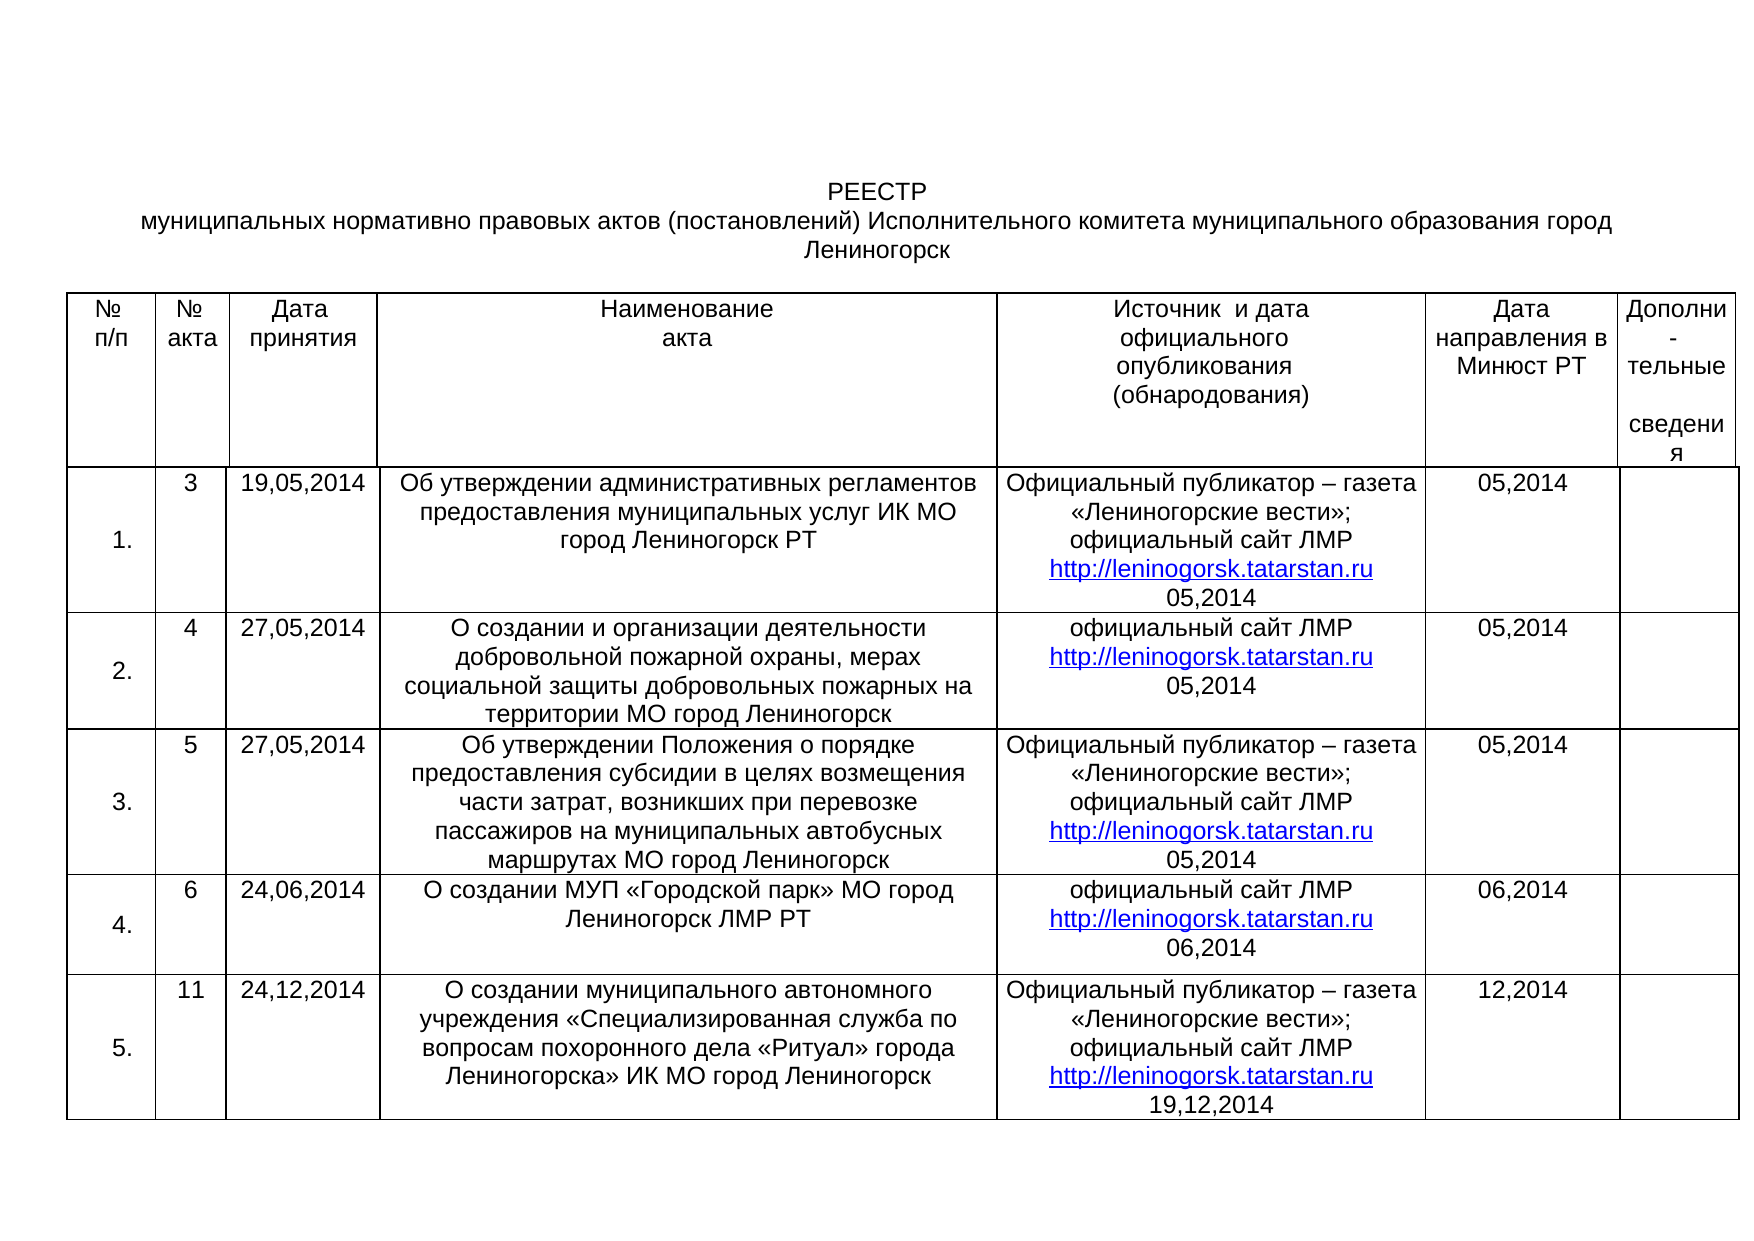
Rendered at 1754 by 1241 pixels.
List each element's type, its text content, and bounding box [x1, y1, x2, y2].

table_cell 11 [156, 975, 225, 1119]
table_cell О создании МУП «Городской парк» МО город Лениногорск ЛМР РТ [381, 875, 996, 973]
table_header Дата направления в Минюст РТ [1426, 294, 1617, 466]
table_cell О создании муниципального автономного учреждения «Специализированная служба по вопросам похоронного дела «Ритуал» города Лениногорска» ИК МО город Лениногорск [381, 975, 996, 1119]
table_cell [68, 975, 155, 1119]
table_cell [68, 730, 155, 873]
table_cell [68, 613, 155, 728]
table_cell Официальный публикатор – газета «Лениногорские вести»; официальный сайт ЛМР http://leninogorsk.tatarstan.ru 05,2014 [998, 468, 1425, 612]
table_cell [1621, 875, 1738, 973]
table_header Дата принятия [230, 294, 376, 466]
table_cell официальный сайт ЛМР http://leninogorsk.tatarstan.ru 05,2014 [998, 613, 1425, 728]
table_cell [1621, 613, 1738, 728]
table_cell 27,05,2014 [227, 613, 379, 728]
table_cell 6 [156, 875, 225, 973]
table_cell 05,2014 [1426, 730, 1619, 873]
table_cell Официальный публикатор – газета «Лениногорские вести»; официальный сайт ЛМР http://leninogorsk.tatarstan.ru 05,2014 [998, 730, 1425, 873]
table_cell 4 [156, 613, 225, 728]
table_cell 05,2014 [1426, 468, 1619, 612]
text муниципальных нормативно правовых актов (постановлений) Исполнительного комитета муниципального образования город Лениногорск [118, 206, 1636, 263]
text РЕЕСТР [118, 177, 1636, 206]
table_cell О создании и организации деятельности добровольной пожарной охраны, мерах социальной защиты добровольных пожарных на территории МО город Лениногорск [381, 613, 996, 728]
table_cell 24,06,2014 [227, 875, 379, 973]
table_cell 3 [156, 468, 225, 612]
table_header Источник и дата официального опубликования (обнародования) [998, 294, 1425, 466]
table_cell [68, 468, 155, 612]
table_cell 06,2014 [1426, 875, 1619, 973]
table_header № п/п [68, 294, 155, 466]
table_cell [68, 875, 155, 973]
table_cell [1621, 468, 1738, 612]
table_cell 12,2014 [1426, 975, 1619, 1119]
table_header Наименование акта [378, 294, 996, 466]
table_cell Официальный публикатор – газета «Лениногорские вести»; официальный сайт ЛМР http://leninogorsk.tatarstan.ru 19,12,2014 [998, 975, 1425, 1119]
table_cell 27,05,2014 [227, 730, 379, 873]
table_header № акта [156, 294, 229, 466]
table_header Дополни- тельные сведения [1618, 294, 1735, 466]
table_cell 05,2014 [1426, 613, 1619, 728]
table_cell 5 [156, 730, 225, 873]
table_cell [1621, 975, 1738, 1119]
table_cell [1621, 730, 1738, 873]
table_cell 24,12,2014 [227, 975, 379, 1119]
table_cell Об утверждении Положения о порядке предоставления субсидии в целях возмещения части затрат, возникших при перевозке пассажиров на муниципальных автобусных маршрутах МО город Лениногорск [381, 730, 996, 873]
table_cell официальный сайт ЛМР http://leninogorsk.tatarstan.ru 06,2014 [998, 875, 1425, 973]
table_cell Об утверждении административных регламентов предоставления муниципальных услуг ИК МО город Лениногорск РТ [381, 468, 996, 612]
table_cell 19,05,2014 [227, 468, 379, 612]
